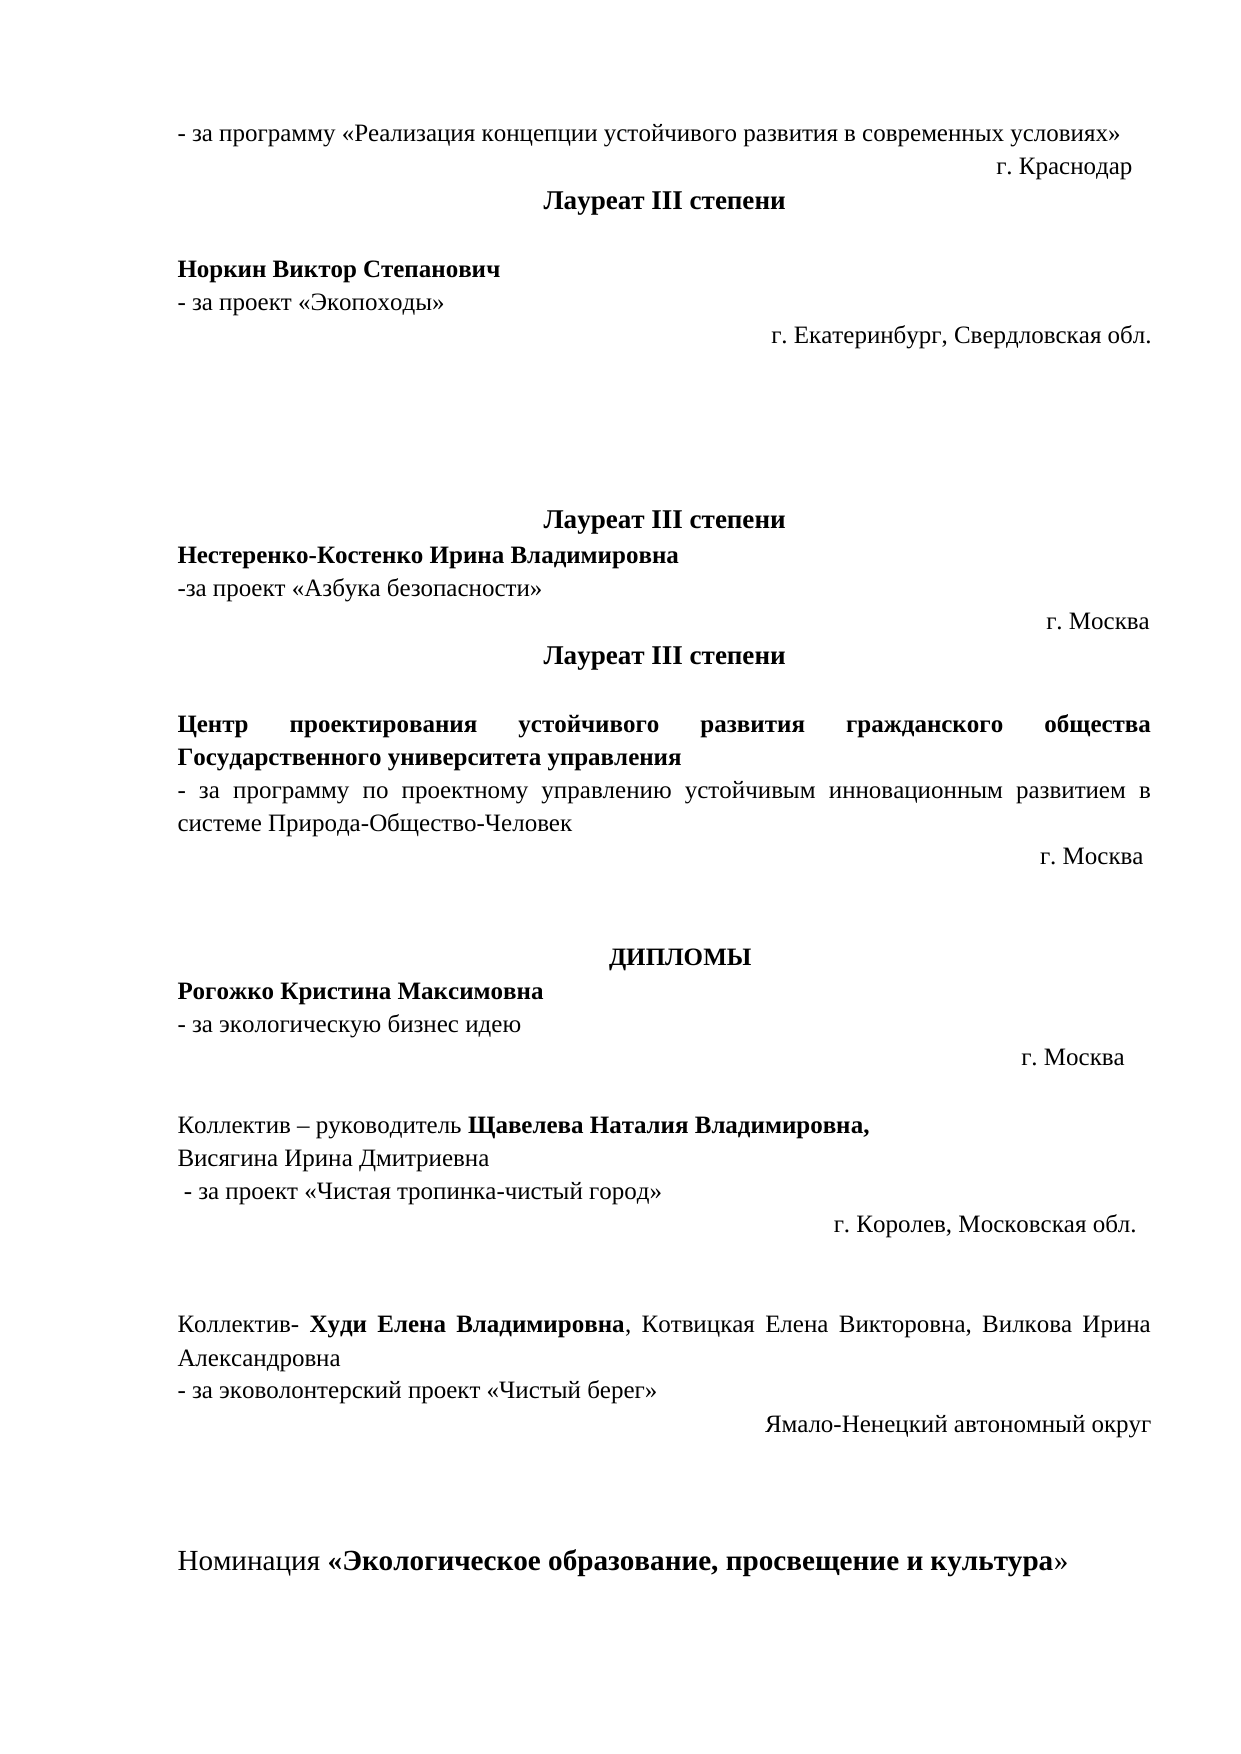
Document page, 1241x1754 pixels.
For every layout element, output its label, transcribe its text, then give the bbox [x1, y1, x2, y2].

text - за экологическую бизнес идею [177, 1009, 1152, 1038]
text г. Москва [177, 606, 1152, 635]
text - за программу «Реализация концепции устойчивого развития в современных условиях» [177, 118, 1152, 147]
text г. Краснодар [177, 151, 1152, 180]
text - за эковолонтерский проект «Чистый берег» [177, 1376, 1152, 1404]
text Дипломы [177, 942, 1152, 971]
text Лауреат III степени [177, 184, 1152, 215]
text -за проект «Азбука безопасности» [177, 573, 1152, 602]
text Центр проектирования устойчивого развития гражданского общества Государственного университета управления [177, 709, 1152, 771]
text Коллектив – руководитель Щавелева Наталия Владимировна, [177, 1110, 1152, 1139]
text - за программу по проектному управлению устойчивым инновационным развитием в системе Природа-Общество-Человек [177, 775, 1152, 837]
text г. Москва [177, 841, 1152, 870]
text Норкин Виктор Степанович [177, 254, 1152, 283]
text Коллектив- Худи Елена Владимировна, Котвицкая Елена Викторовна, Вилкова Ирина Александровна [177, 1309, 1152, 1371]
text Номинация «Экологическое образование, просвещение и культура» [177, 1543, 1152, 1576]
text Висягина Ирина Дмитриевна [177, 1143, 1152, 1172]
text г. Королев, Московская обл. [177, 1209, 1152, 1238]
text Рогожко Кристина Максимовна [177, 976, 1152, 1005]
text Ямало-Ненецкий автономный округ [177, 1409, 1152, 1437]
text г. Екатеринбург, Свердловская обл. [177, 321, 1152, 349]
text Нестеренко-Костенко Ирина Владимировна [177, 540, 1152, 569]
text Лауреат III степени [177, 503, 1152, 534]
text г. Москва [177, 1042, 1152, 1071]
text - за проект «Экопоходы» [177, 287, 1152, 316]
text Лауреат III степени [177, 639, 1152, 670]
text - за проект «Чистая тропинка-чистый город» [177, 1176, 1152, 1205]
